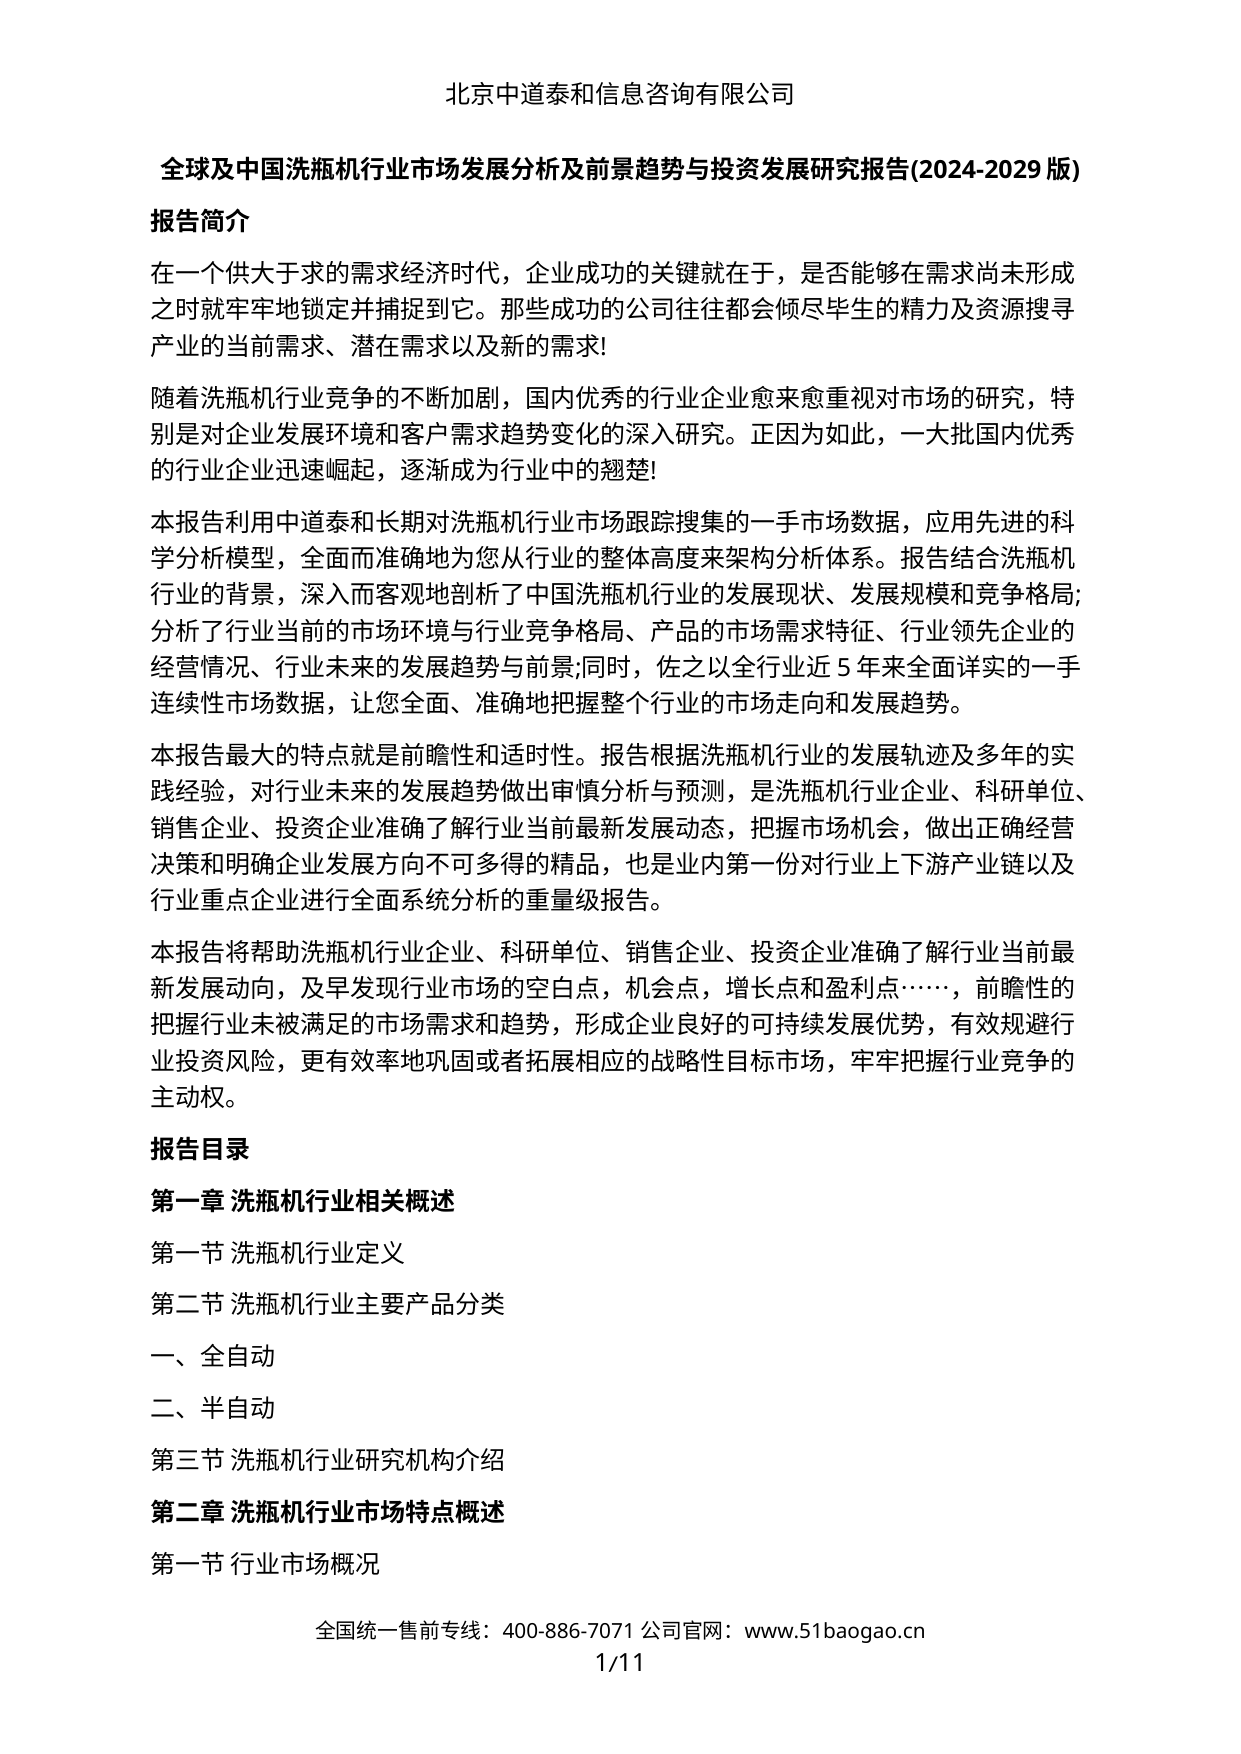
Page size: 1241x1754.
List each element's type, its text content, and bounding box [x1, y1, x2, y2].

text 第一节 洗瓶机行业定义 [150, 1233, 1090, 1269]
text 随着洗瓶机行业竞争的不断加剧，国内优秀的行业企业愈来愈重视对市场的研究，特别是对企业发展环境和客户需求趋势变化的深入研究。正因为如此，一大批国内优秀的行业企业迅速崛起，逐渐成为行业中的翘楚! [150, 378, 1090, 487]
text 二、半自动 [150, 1389, 1090, 1425]
text 在一个供大于求的需求经济时代，企业成功的关键就在于，是否能够在需求尚未形成之时就牢牢地锁定并捕捉到它。那些成功的公司往往都会倾尽毕生的精力及资源搜寻产业的当前需求、潜在需求以及新的需求! [150, 254, 1090, 362]
text 第一节 行业市场概况 [150, 1544, 1090, 1581]
text 本报告最大的特点就是前瞻性和适时性。报告根据洗瓶机行业的发展轨迹及多年的实践经验，对行业未来的发展趋势做出审慎分析与预测，是洗瓶机行业企业、科研单位、销售企业、投资企业准确了解行业当前最新发展动态，把握市场机会，做出正确经营决策和明确企业发展方向不可多得的精品，也是业内第一份对行业上下游产业链以及行业重点企业进行全面系统分析的重量级报告。 [150, 736, 1090, 917]
text 本报告将帮助洗瓶机行业企业、科研单位、销售企业、投资企业准确了解行业当前最新发展动向，及早发现行业市场的空白点，机会点，增长点和盈利点……，前瞻性的把握行业未被满足的市场需求和趋势，形成企业良好的可持续发展优势，有效规避行业投资风险，更有效率地巩固或者拓展相应的战略性目标市场，牢牢把握行业竞争的主动权。 [150, 932, 1090, 1114]
text 本报告利用中道泰和长期对洗瓶机行业市场跟踪搜集的一手市场数据，应用先进的科学分析模型，全面而准确地为您从行业的整体高度来架构分析体系。报告结合洗瓶机行业的背景，深入而客观地剖析了中国洗瓶机行业的发展现状、发展规模和竞争格局;分析了行业当前的市场环境与行业竞争格局、产品的市场需求特征、行业领先企业的经营情况、行业未来的发展趋势与前景;同时，佐之以全行业近5年来全面详实的一手连续性市场数据，让您全面、准确地把握整个行业的市场走向和发展趋势。 [150, 502, 1090, 720]
text 第一章 洗瓶机行业相关概述 [150, 1181, 1090, 1217]
text 全球及中国洗瓶机行业市场发展分析及前景趋势与投资发展研究报告(2024-2029版) [150, 150, 1090, 186]
text 第二节 洗瓶机行业主要产品分类 [150, 1285, 1090, 1321]
text 一、全自动 [150, 1337, 1090, 1373]
text 第二章 洗瓶机行业市场特点概述 [150, 1492, 1090, 1529]
text 第三节 洗瓶机行业研究机构介绍 [150, 1441, 1090, 1477]
text 报告简介 [150, 202, 1090, 238]
text 报告目录 [150, 1129, 1090, 1166]
